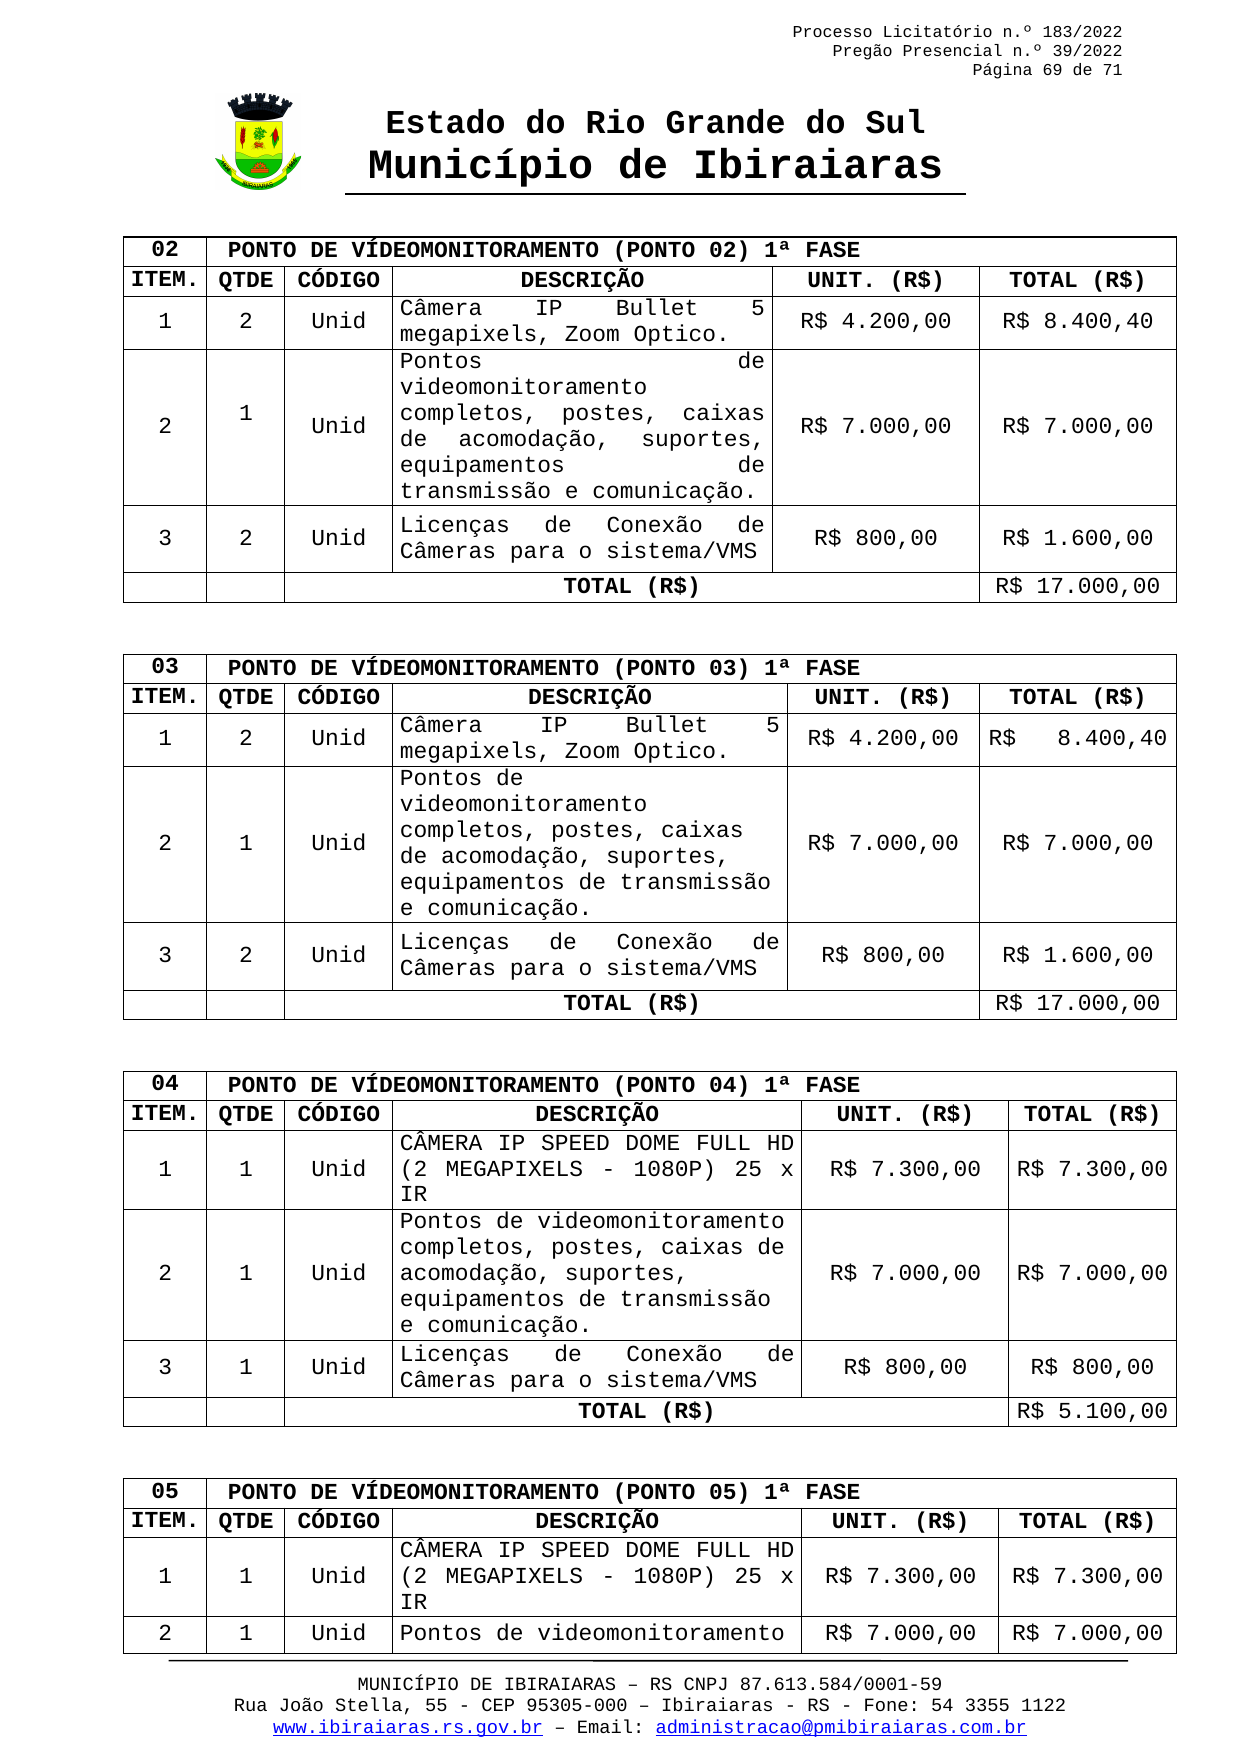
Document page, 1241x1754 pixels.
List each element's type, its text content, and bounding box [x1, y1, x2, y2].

table_cell 2 [207, 297, 284, 348]
table_cell TOTAL (R$) [285, 991, 979, 1019]
table_cell Câmera IP Bullet 5 megapixels, Zoom Optico. [393, 714, 787, 766]
table_cell TOTAL (R$) [999, 1509, 1176, 1537]
table_cell Unid [285, 506, 392, 572]
table_cell Pontos de videomonitoramento completos, postes, caixas de acomodação, suportes, equipamentos de transmissão e comunicação. [393, 1210, 801, 1339]
table_cell R$ 17.000,00 [980, 573, 1176, 602]
table_cell R$ 17.000,00 [980, 991, 1176, 1019]
table_cell 1 [124, 297, 206, 348]
table_cell 2 [124, 350, 206, 505]
table_cell Pontos de videomonitoramento completos, postes, caixas de acomodação, suportes, equipamentos de transmissão e comunicação. [393, 350, 772, 505]
table_cell Unid [285, 767, 392, 922]
table_cell R$ 7.000,00 [1009, 1210, 1176, 1339]
table_cell R$ 7.000,00 [980, 350, 1176, 505]
table_header 02 [124, 238, 206, 266]
table_cell R$ 7.000,00 [788, 767, 979, 922]
table_cell R$ 800,00 [788, 923, 979, 989]
table_cell Licenças de Conexão de Câmeras para o sistema/VMS [393, 923, 787, 989]
table_cell R$ 7.000,00 [980, 767, 1176, 922]
table_cell Unid [285, 923, 392, 989]
table_cell [124, 1398, 206, 1426]
table_cell CÓDIGO [285, 1101, 392, 1130]
table_cell Unid [285, 1341, 392, 1397]
table_cell [207, 573, 284, 602]
table_cell 2 [124, 1210, 206, 1339]
table_cell Câmera IP Bullet 5 megapixels, Zoom Optico. [393, 297, 772, 348]
table_cell R$ 7.000,00 [802, 1617, 998, 1653]
table_cell ITEM. [124, 1509, 206, 1537]
table_cell TOTAL (R$) [980, 684, 1176, 713]
table_cell R$ 5.100,00 [1009, 1398, 1176, 1426]
table_cell R$ 8.400,40 [980, 714, 1176, 766]
table_cell UNIT. (R$) [773, 267, 979, 296]
table_cell 1 [207, 767, 284, 922]
table_cell TOTAL (R$) [1009, 1101, 1176, 1130]
table_cell R$ 4.200,00 [773, 297, 979, 348]
table_cell Licenças de Conexão de Câmeras para o sistema/VMS [393, 506, 772, 572]
table_header PONTO DE VÍDEOMONITORAMENTO (PONTO 02) 1ª FASE [207, 238, 1176, 266]
picture [215, 93, 302, 190]
table_cell 2 [124, 1617, 206, 1653]
table_cell CÓDIGO [285, 684, 392, 713]
table_cell UNIT. (R$) [802, 1509, 998, 1537]
table_cell Unid [285, 1210, 392, 1339]
table_cell DESCRIÇÃO [393, 267, 772, 296]
table_cell 1 [124, 1538, 206, 1616]
table_cell R$ 800,00 [773, 506, 979, 572]
table_cell 1 [207, 1131, 284, 1209]
table_cell QTDE [207, 267, 284, 296]
table_cell Unid [285, 1131, 392, 1209]
table_cell Unid [285, 297, 392, 348]
table_cell 2 [207, 923, 284, 989]
table_cell CÓDIGO [285, 267, 392, 296]
table_cell [207, 1398, 284, 1426]
table_cell R$ 7.300,00 [802, 1131, 1008, 1209]
table_cell 1 [207, 350, 284, 505]
table_cell Unid [285, 714, 392, 766]
table_cell 1 [207, 1538, 284, 1616]
table_cell R$ 7.300,00 [999, 1538, 1176, 1616]
table_cell ITEM. [124, 684, 206, 713]
table_cell R$ 7.300,00 [1009, 1131, 1176, 1209]
table_cell 3 [124, 923, 206, 989]
table_cell QTDE [207, 1509, 284, 1537]
table_cell [124, 573, 206, 602]
table_header PONTO DE VÍDEOMONITORAMENTO (PONTO 05) 1ª FASE [207, 1479, 1176, 1507]
table_cell Pontos de videomonitoramento completos, postes, caixas de acomodação, suportes, equipamentos de transmissão e comunicação. [393, 1617, 801, 1653]
table_cell ITEM. [124, 1101, 206, 1130]
table_cell R$ 1.600,00 [980, 923, 1176, 989]
table_cell R$ 7.000,00 [773, 350, 979, 505]
table_cell R$ 7.000,00 [802, 1210, 1008, 1339]
table_cell R$ 1.600,00 [980, 506, 1176, 572]
table_cell R$ 8.400,40 [980, 297, 1176, 348]
table_cell R$ 7.300,00 [802, 1538, 998, 1616]
table_cell CÂMERA IP SPEED DOME FULL HD (2 MEGAPIXELS - 1080P) 25 x IR [393, 1131, 801, 1209]
table_cell Unid [285, 1617, 392, 1653]
table_header PONTO DE VÍDEOMONITORAMENTO (PONTO 04) 1ª FASE [207, 1072, 1176, 1100]
table_header PONTO DE VÍDEOMONITORAMENTO (PONTO 03) 1ª FASE [207, 655, 1176, 683]
table_cell R$ 800,00 [802, 1341, 1008, 1397]
table_cell TOTAL (R$) [980, 267, 1176, 296]
table_header 03 [124, 655, 206, 683]
table_cell R$ 4.200,00 [788, 714, 979, 766]
table_cell 1 [207, 1341, 284, 1397]
table_cell Unid [285, 350, 392, 505]
table_cell CÓDIGO [285, 1509, 392, 1537]
table_cell TOTAL (R$) [285, 1398, 1008, 1426]
table_cell 1 [124, 1131, 206, 1209]
table_cell 2 [124, 767, 206, 922]
table_cell CÂMERA IP SPEED DOME FULL HD (2 MEGAPIXELS - 1080P) 25 x IR [393, 1538, 801, 1616]
table_cell Licenças de Conexão de Câmeras para o sistema/VMS [393, 1341, 801, 1397]
table_cell [124, 991, 206, 1019]
table_header 05 [124, 1479, 206, 1507]
table_cell DESCRIÇÃO [393, 684, 787, 713]
table_cell UNIT. (R$) [788, 684, 979, 713]
table_cell Pontos de videomonitoramento completos, postes, caixas de acomodação, suportes, equipamentos de transmissão e comunicação. [393, 767, 787, 922]
table_cell 1 [207, 1210, 284, 1339]
table_cell UNIT. (R$) [802, 1101, 1008, 1130]
table_cell TOTAL (R$) [285, 573, 979, 602]
table_cell DESCRIÇÃO [393, 1509, 801, 1537]
table_cell 1 [207, 1617, 284, 1653]
table_cell Unid [285, 1538, 392, 1616]
table_cell 2 [207, 506, 284, 572]
table_cell 2 [207, 714, 284, 766]
table_cell 1 [124, 714, 206, 766]
table_cell 3 [124, 506, 206, 572]
table_cell QTDE [207, 1101, 284, 1130]
table_cell R$ 800,00 [1009, 1341, 1176, 1397]
table_cell ITEM. [124, 267, 206, 296]
table_cell R$ 7.000,00 [999, 1617, 1176, 1653]
table_cell QTDE [207, 684, 284, 713]
table_cell DESCRIÇÃO [393, 1101, 801, 1130]
table_header 04 [124, 1072, 206, 1100]
table_cell 3 [124, 1341, 206, 1397]
table_cell [207, 991, 284, 1019]
